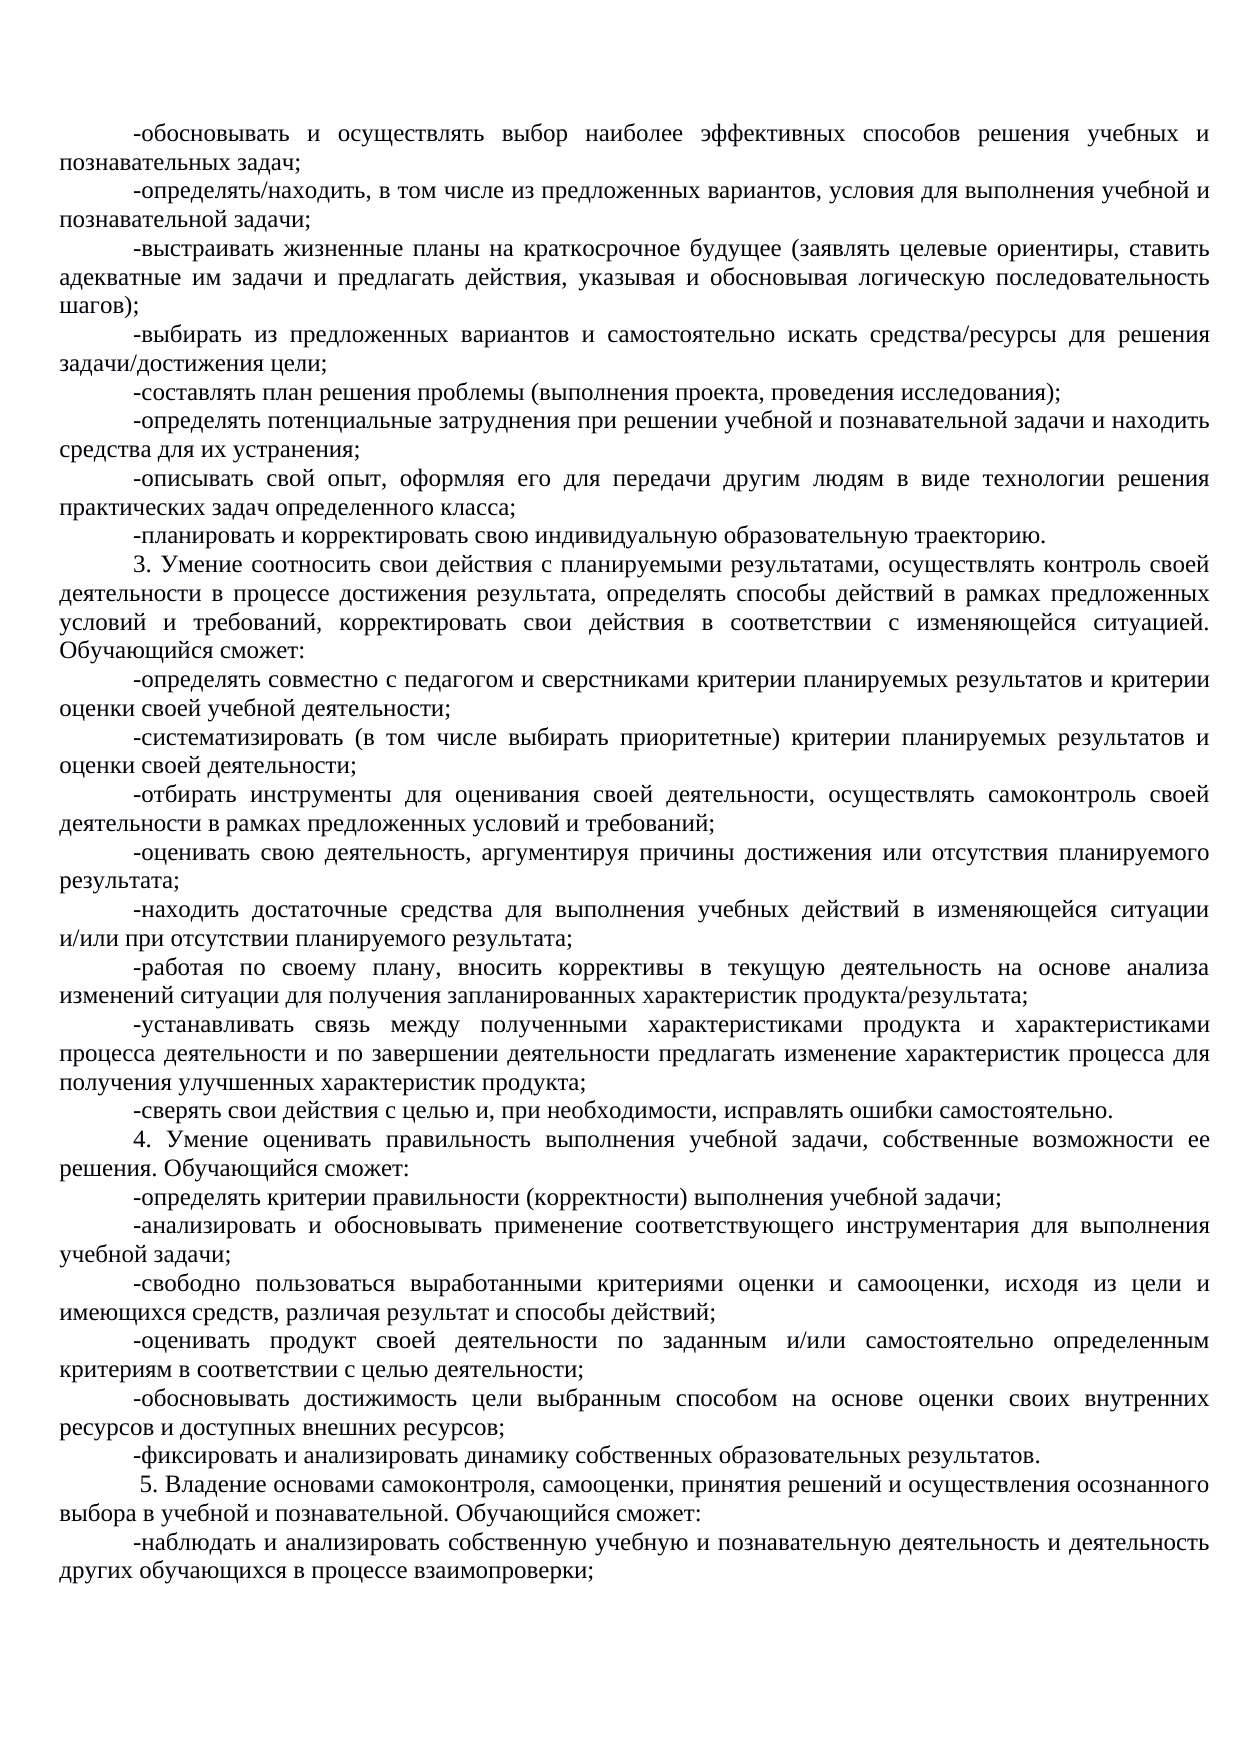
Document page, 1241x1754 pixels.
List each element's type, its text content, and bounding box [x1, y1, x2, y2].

text -обосновывать и осуществлять выбор наиболее эффективных способов решения учебных и познавательных задач; [59, 118, 1211, 176]
text -планировать и корректировать свою индивидуальную образовательную траекторию. [59, 521, 1211, 549]
text -фиксировать и анализировать динамику собственных образовательных результатов. [59, 1441, 1211, 1469]
text -выбирать из предложенных вариантов и самостоятельно искать средства/ресурсы для решения задачи/достижения цели; [59, 319, 1211, 377]
text -определять потенциальные затруднения при решении учебной и познавательной задачи и находить средства для их устранения; [59, 406, 1211, 463]
text -составлять план решения проблемы (выполнения проекта, проведения исследования); [59, 377, 1211, 406]
text -оценивать свою деятельность, аргументируя причины достижения или отсутствия планируемого результата; [59, 837, 1211, 894]
text -сверять свои действия с целью и, при необходимости, исправлять ошибки самостоятельно. [59, 1096, 1211, 1124]
text -устанавливать связь между полученными характеристиками продукта и характеристиками процесса деятельности и по завершении деятельности предлагать изменение характеристик процесса для получения улучшенных характеристик продукта; [59, 1009, 1211, 1096]
text 3. Умение соотносить свои действия с планируемыми результатами, осуществлять контроль своей деятельности в процессе достижения результата, определять способы действий в рамках предложенных условий и требований, корректировать свои действия в соответствии с изменяющейся ситуацией. Обучающийся сможет: [59, 549, 1211, 664]
text -определять критерии правильности (корректности) выполнения учебной задачи; [59, 1182, 1211, 1211]
text -определять совместно с педагогом и сверстниками критерии планируемых результатов и критерии оценки своей учебной деятельности; [59, 664, 1211, 722]
text -наблюдать и анализировать собственную учебную и познавательную деятельность и деятельность других обучающихся в процессе взаимопроверки; [59, 1527, 1211, 1584]
text -анализировать и обосновывать применение соответствующего инструментария для выполнения учебной задачи; [59, 1211, 1211, 1268]
text -выстраивать жизненные планы на краткосрочное будущее (заявлять целевые ориентиры, ставить адекватные им задачи и предлагать действия, указывая и обосновывая логическую последовательность шагов); [59, 233, 1211, 319]
text -систематизировать (в том числе выбирать приоритетные) критерии планируемых результатов и оценки своей деятельности; [59, 722, 1211, 779]
text -описывать свой опыт, оформляя его для передачи другим людям в виде технологии решения практических задач определенного класса; [59, 463, 1211, 521]
text -оценивать продукт своей деятельности по заданным и/или самостоятельно определенным критериям в соответствии с целью деятельности; [59, 1326, 1211, 1383]
text -свободно пользоваться выработанными критериями оценки и самооценки, исходя из цели и имеющихся средств, различая результат и способы действий; [59, 1268, 1211, 1326]
text -находить достаточные средства для выполнения учебных действий в изменяющейся ситуации и/или при отсутствии планируемого результата; [59, 894, 1211, 952]
text 5. Владение основами самоконтроля, самооценки, принятия решений и осуществления осознанного выбора в учебной и познавательной. Обучающийся сможет: [59, 1469, 1211, 1527]
text 4. Умение оценивать правильность выполнения учебной задачи, собственные возможности ее решения. Обучающийся сможет: [59, 1124, 1211, 1182]
text -определять/находить, в том числе из предложенных вариантов, условия для выполнения учебной и познавательной задачи; [59, 176, 1211, 233]
text -работая по своему плану, вносить коррективы в текущую деятельность на основе анализа изменений ситуации для получения запланированных характеристик продукта/результата; [59, 952, 1211, 1009]
text -отбирать инструменты для оценивания своей деятельности, осуществлять самоконтроль своей деятельности в рамках предложенных условий и требований; [59, 779, 1211, 837]
text -обосновывать достижимость цели выбранным способом на основе оценки своих внутренних ресурсов и доступных внешних ресурсов; [59, 1383, 1211, 1441]
